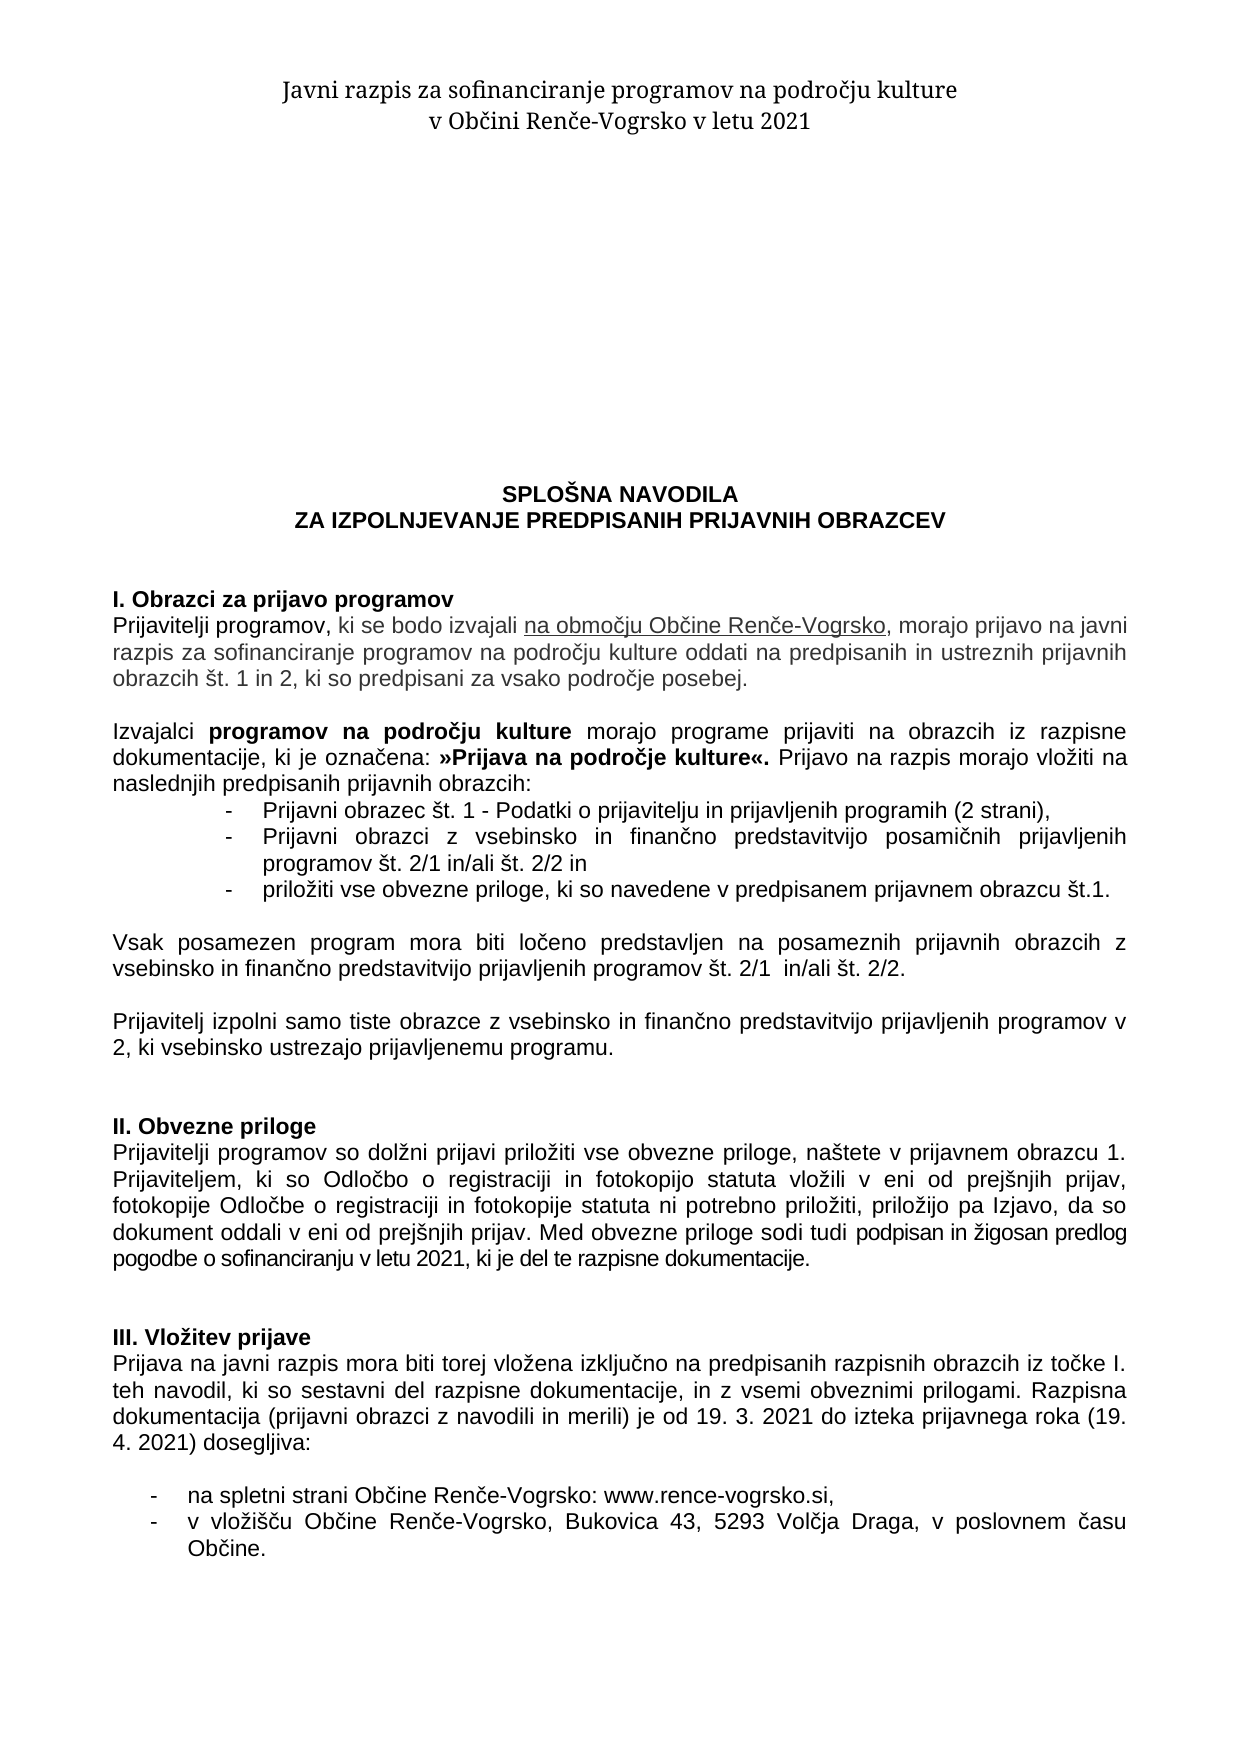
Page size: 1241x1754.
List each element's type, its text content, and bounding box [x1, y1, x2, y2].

text Prijavitelji programov so dolžni prijavi priložiti vse obvezne priloge, naštete v prijavnem obrazcu 1. Prijaviteljem, ki so Odločbo o registraciji in fotokopijo statuta vložili v eni od prejšnjih prijav, fotokopije Odločbe o registraciji in fotokopije statuta ni potrebno priložiti, priložijo pa Izjavo, da so dokument oddali v eni od prejšnjih prijav. Med obvezne priloge sodi tudi podpisan in žigosan predlog pogodbe o sofinanciranju v letu 2021, ki je del te razpisne dokumentacije. [112, 1139, 1128, 1271]
text ZA IZPOLNJEVANJE PREDPISANIH PRIJAVNIH OBRAZCEV [112, 507, 1128, 533]
text Prijava na javni razpis mora biti torej vložena izključno na predpisanih razpisnih obrazcih iz točke I. teh navodil, ki so sestavni del razpisne dokumentacije, in z vsemi obveznimi prilogami. Razpisna dokumentacija (prijavni obrazci z navodili in merili) je od 19. 3. 2021 do izteka prijavnega roka (19. 4. 2021) dosegljiva: [112, 1350, 1128, 1456]
list v vložišču Občine Renče-Vogrsko, Bukovica 43, 5293 Volčja Draga, v poslovnem času Občine. [150, 1508, 1128, 1561]
text II. Obvezne priloge [112, 1113, 1128, 1139]
text Vsak posamezen program mora biti ločeno predstavljen na posameznih prijavnih obrazcih z vsebinsko in finančno predstavitvijo prijavljenih programov št. 2/1 in/ali št. 2/2. [112, 928, 1128, 981]
text I. Obrazci za prijavo programov [112, 586, 1128, 612]
text Prijavitelj izpolni samo tiste obrazce z vsebinsko in finančno predstavitvijo prijavljenih programov v 2, ki vsebinsko ustrezajo prijavljenemu programu. [112, 1008, 1128, 1060]
list Prijavni obrazec št. 1 - Podatki o prijavitelju in prijavljenih programih (2 strani), [225, 797, 1128, 823]
list na spletni strani Občine Renče-Vogrsko: www.rence-vogrsko.si, [150, 1482, 1128, 1508]
list Prijavni obrazci z vsebinsko in finančno predstavitvijo posamičnih prijavljenih programov št. 2/1 in/ali št. 2/2 in [225, 823, 1128, 876]
text III. Vložitev prijave [112, 1324, 1128, 1350]
text Izvajalci programov na področju kulture morajo programe prijaviti na obrazcih iz razpisne dokumentacije, ki je označena: »Prijava na področje kulture«. Prijavo na razpis morajo vložiti na naslednjih predpisanih prijavnih obrazcih: [112, 718, 1128, 797]
list priložiti vse obvezne priloge, ki so navedene v predpisanem prijavnem obrazcu št.1. [225, 876, 1128, 902]
text Prijavitelji programov, ki se bodo izvajali na območju Občine Renče-Vogrsko, morajo prijavo na javni razpis za sofinanciranje programov na področju kulture oddati na predpisanih in ustreznih prijavnih obrazcih št. 1 in 2, ki so predpisani za vsako področje posebej. [112, 612, 1128, 691]
text SPLOŠNA NAVODILA [112, 481, 1128, 507]
